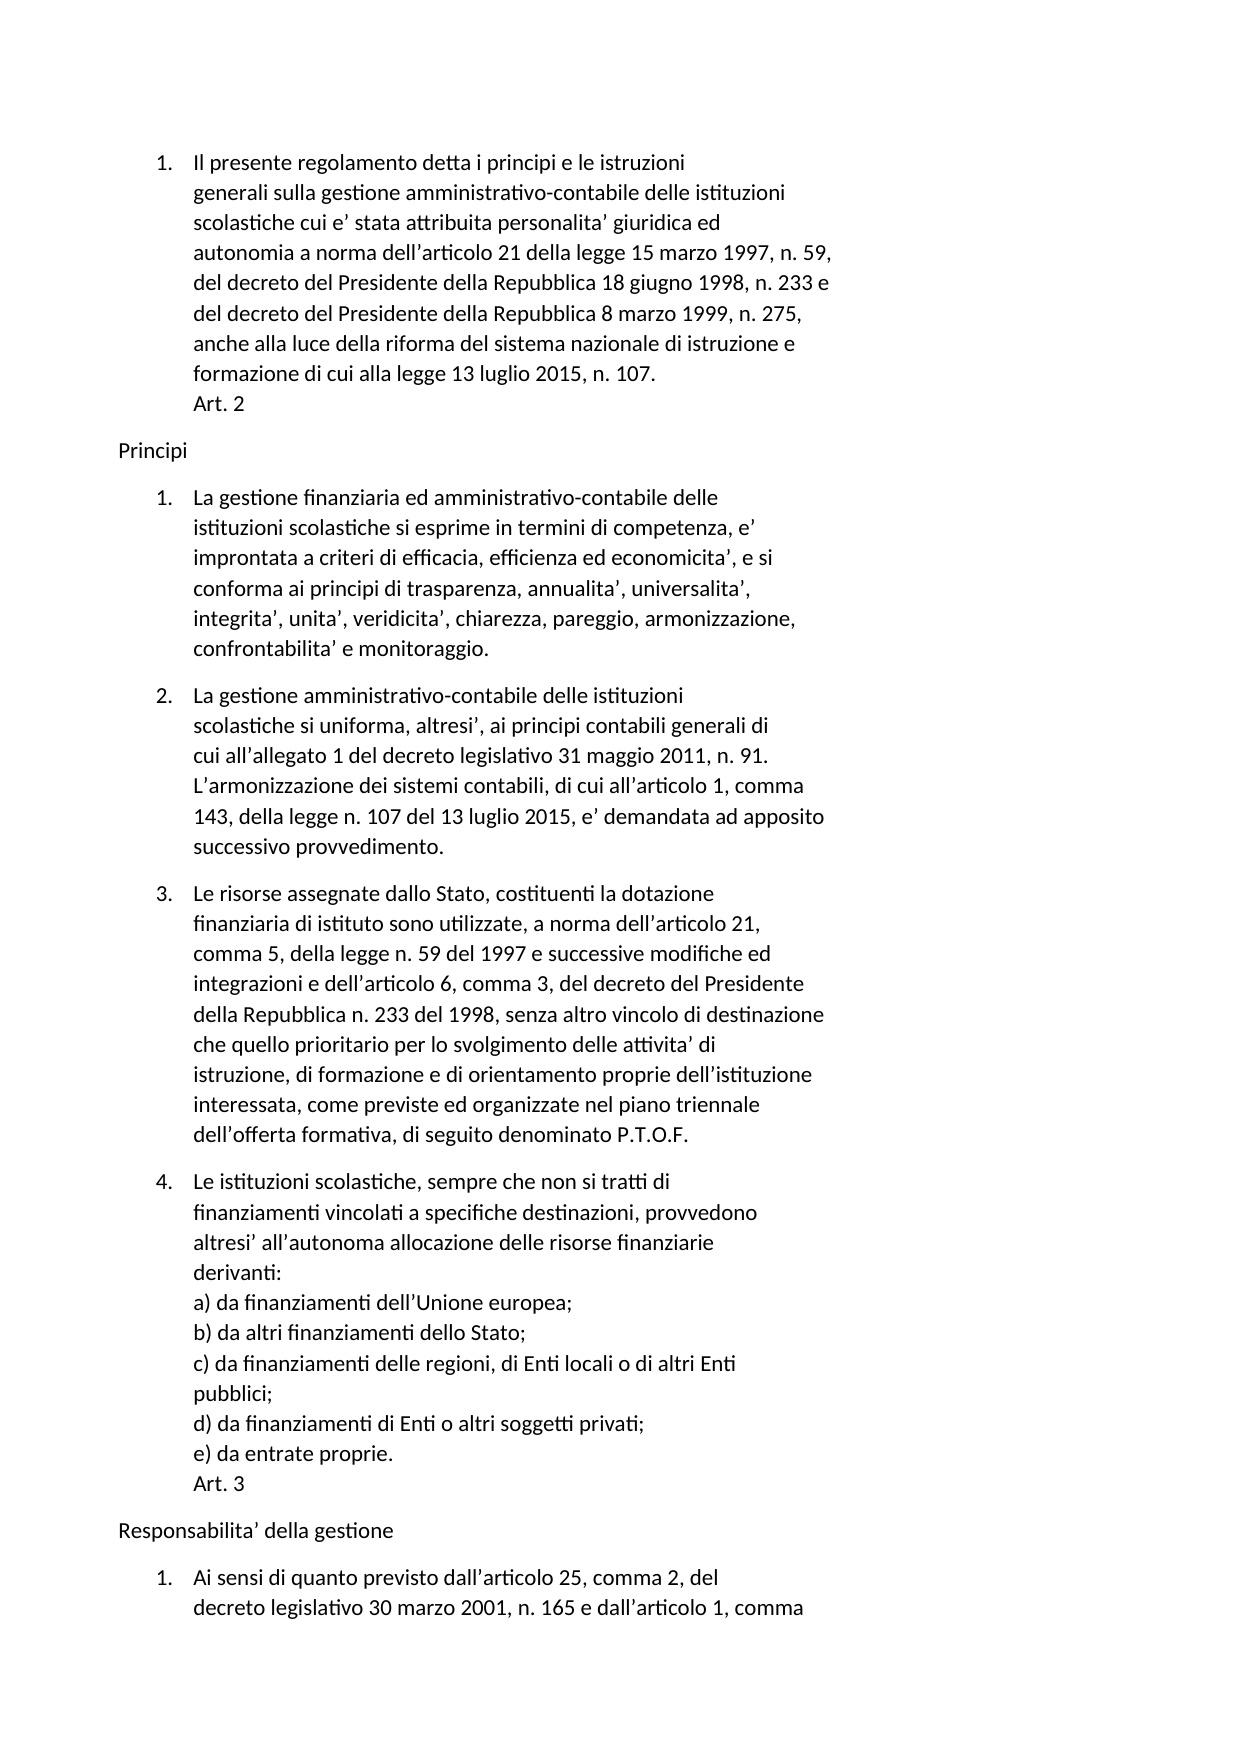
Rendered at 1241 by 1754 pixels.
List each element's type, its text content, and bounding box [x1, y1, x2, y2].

list Il presente regolamento detta i principi e le istruzioni generali sulla gestione amministrativo-contabile delle istituzioni scolastiche cui e’ stata attribuita personalita’ giuridica ed autonomia a norma dell’articolo 21 della legge 15 marzo 1997, n. 59, del decreto del Presidente della Repubblica 18 giugno 1998, n. 233 e del decreto del Presidente della Repubblica 8 marzo 1999, n. 275, anche alla luce della riforma del sistema nazionale di istruzione e formazione di cui alla legge 13 luglio 2015, n. 107. Art. 2 [156, 148, 1122, 417]
list La gestione finanziaria ed amministrativo-contabile delle istituzioni scolastiche si esprime in termini di competenza, e’ improntata a criteri di efficacia, efficienza ed economicita’, e si conforma ai principi di trasparenza, annualita’, universalita’, integrita’, unita’, veridicita’, chiarezza, pareggio, armonizzazione, confrontabilita’ e monitoraggio. [156, 483, 1122, 662]
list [156, 1563, 1122, 1621]
list Le risorse assegnate dallo Stato, costituenti la dotazione finanziaria di istituto sono utilizzate, a norma dell’articolo 21, comma 5, della legge n. 59 del 1997 e successive modifiche ed integrazioni e dell’articolo 6, comma 3, del decreto del Presidente della Repubblica n. 233 del 1998, senza altro vincolo di destinazione che quello prioritario per lo svolgimento delle attivita’ di istruzione, di formazione e di orientamento proprie dell’istituzione interessata, come previste ed organizzate nel piano triennale dell’offerta formativa, di seguito denominato P.T.O.F. [156, 879, 1122, 1148]
list Le istituzioni scolastiche, sempre che non si tratti di finanziamenti vincolati a specifiche destinazioni, provvedono altresi’ all’autonoma allocazione delle risorse finanziarie derivanti: a) da finanziamenti dell’Unione europea; b) da altri finanziamenti dello Stato; c) da finanziamenti delle regioni, di Enti locali o di altri Enti pubblici; d) da finanziamenti di Enti o altri soggetti privati; e) da entrate proprie. Art. 3 [156, 1167, 1122, 1497]
list La gestione amministrativo-contabile delle istituzioni scolastiche si uniforma, altresi’, ai principi contabili generali di cui all’allegato 1 del decreto legislativo 31 maggio 2011, n. 91. L’armonizzazione dei sistemi contabili, di cui all’articolo 1, comma 143, della legge n. 107 del 13 luglio 2015, e’ demandata ad apposito successivo provvedimento. [156, 681, 1122, 860]
text Responsabilita’ della gestione [118, 1516, 1122, 1544]
text Principi [118, 436, 1122, 464]
